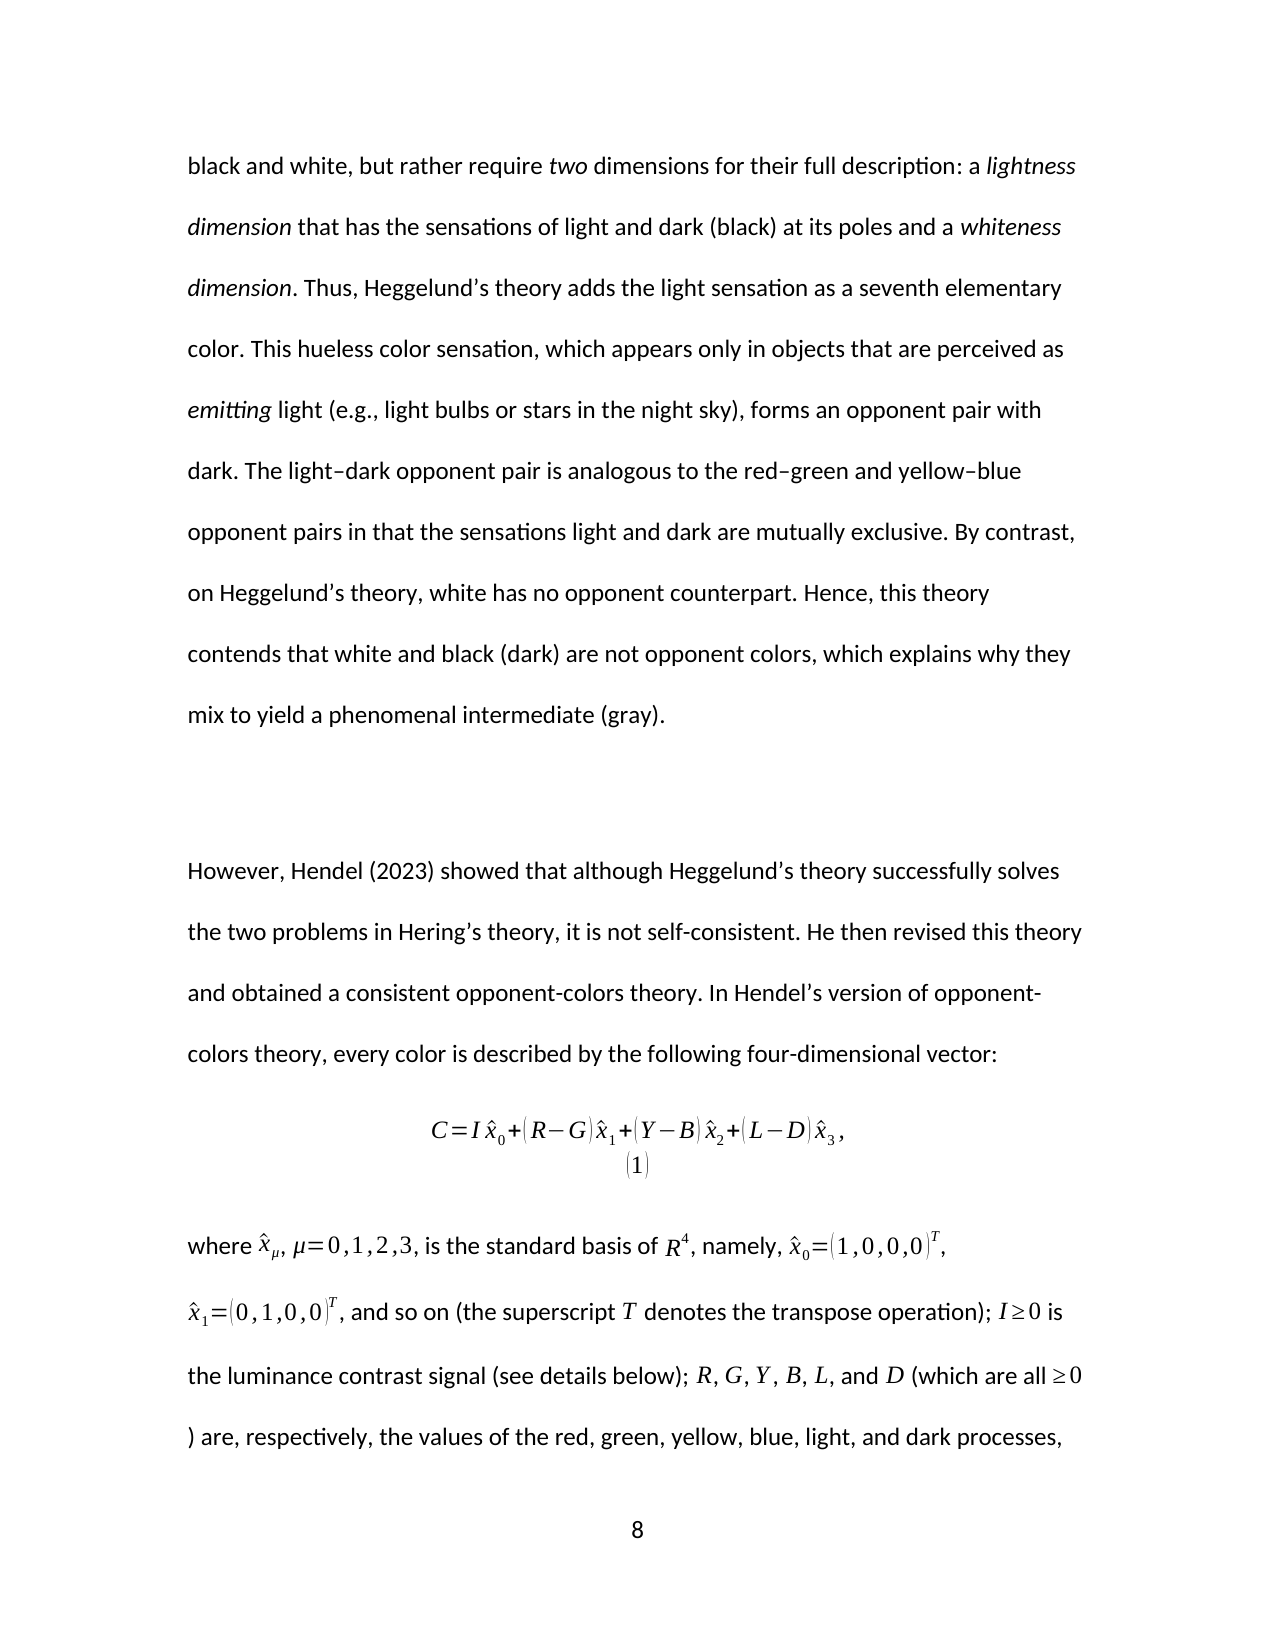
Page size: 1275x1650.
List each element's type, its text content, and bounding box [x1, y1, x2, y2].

text However, Hendel (2023) showed that although Heggelund’s theory successfully solves the two problems in Hering’s theory, it is not self-consistent. He then revised this theory and obtained a consistent opponent-colors theory. In Hendel’s version of opponent-colors theory, every color is described by the following four-dimensional vector: [187, 855, 1087, 1068]
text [187, 1227, 1087, 1452]
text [187, 150, 1087, 730]
